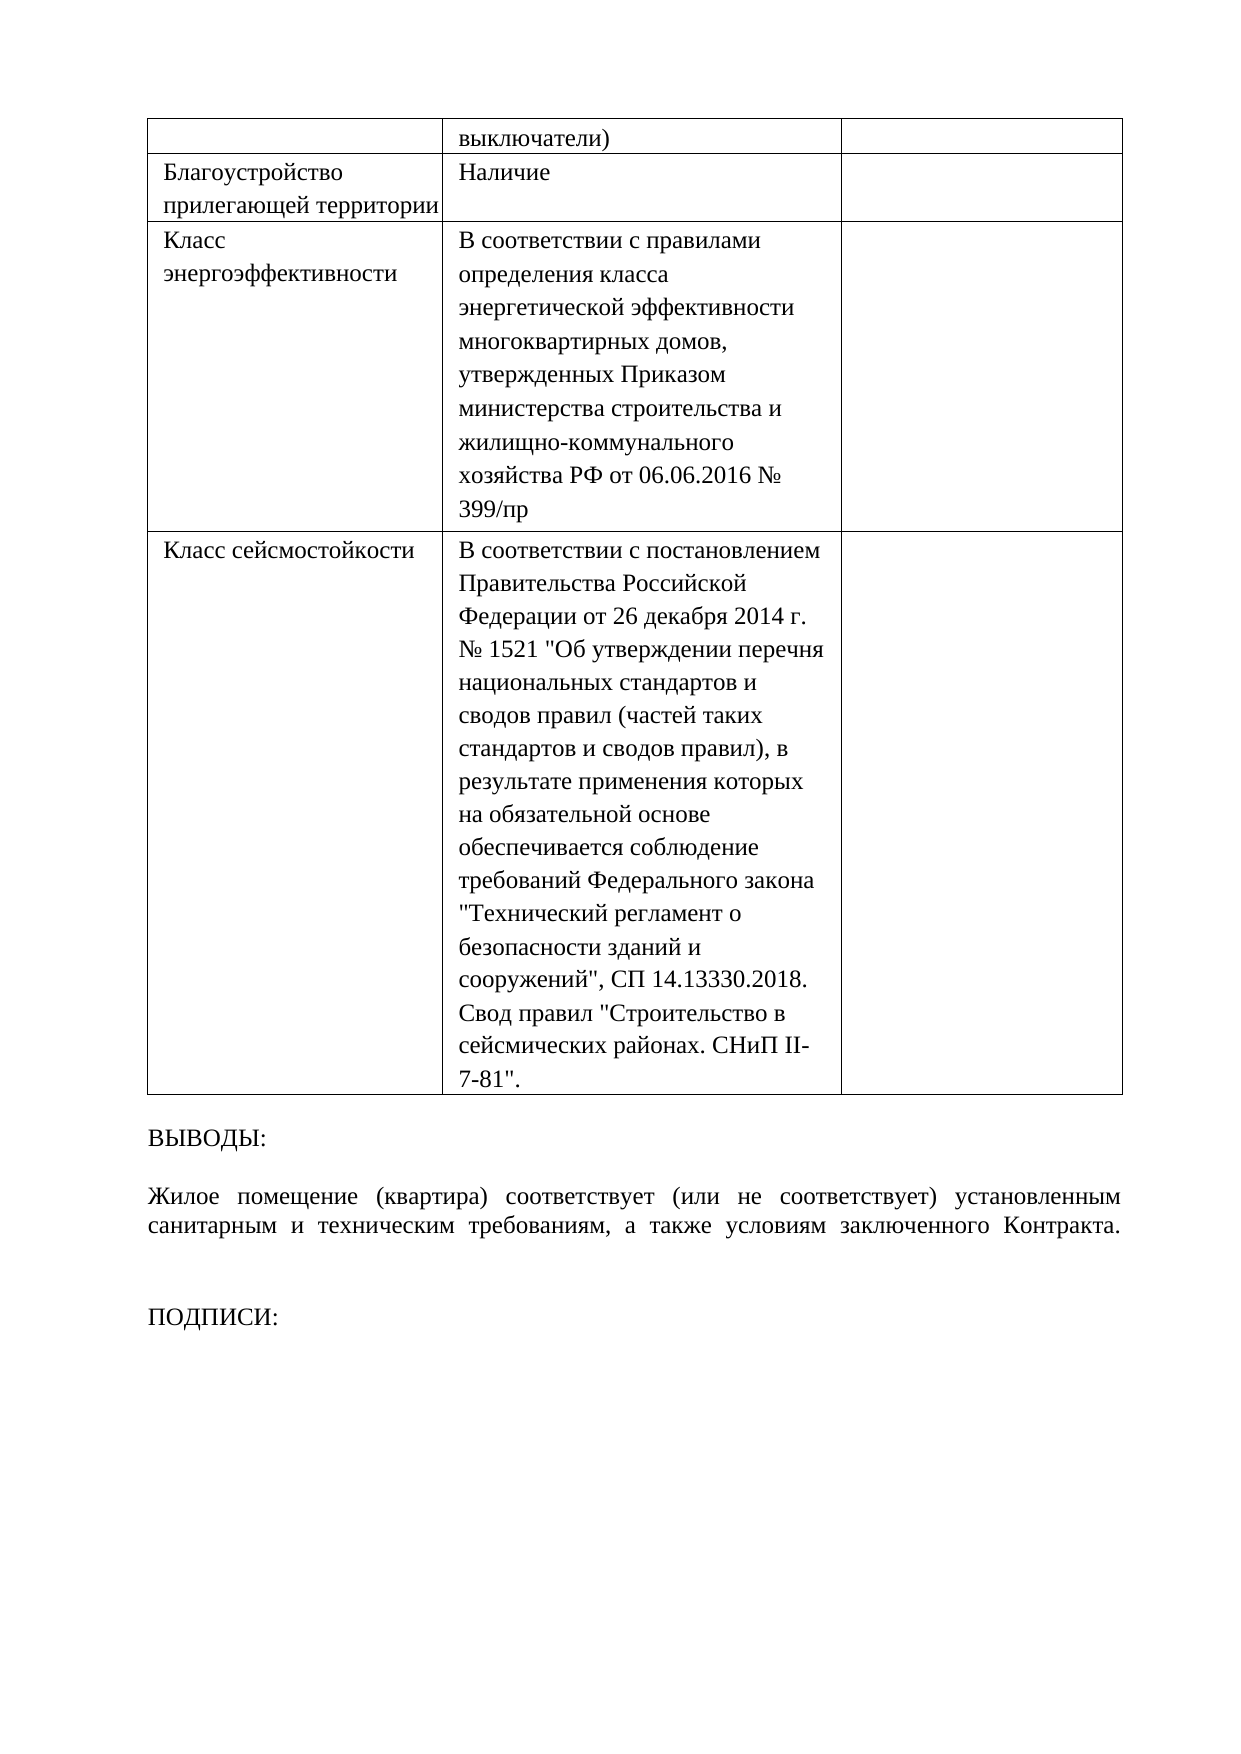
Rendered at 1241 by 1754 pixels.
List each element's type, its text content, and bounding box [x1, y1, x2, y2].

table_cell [443, 119, 841, 153]
table_cell [842, 532, 1122, 1094]
table_cell Наличие [443, 154, 841, 221]
table_cell Благоустройство прилегающей территории [148, 154, 442, 221]
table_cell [148, 119, 442, 153]
table_cell Класс сейсмостойкости [148, 532, 442, 1094]
table_cell В соответствии с постановлением Правительства Российской Федерации от 26 декабря 2014 г. № 1521 "Об утверждении перечня национальных стандартов и сводов правил (частей таких стандартов и сводов правил), в результате применения которых на обязательной основе обеспечивается соблюдение требований Федерального закона "Технический регламент о безопасности зданий и сооружений", СП 14.13330.2018. Свод правил "Строительство в сейсмических районах. СНиП II-7-81". [443, 532, 841, 1094]
table_cell В соответствии с правилами определения класса энергетической эффективности многоквартирных домов, утвержденных Приказом министерства строительства и жилищно-коммунального хозяйства РФ от 06.06.2016 № 399/пр [443, 222, 841, 531]
table_cell Класс энергоэффективности [148, 222, 442, 531]
table_cell [842, 222, 1122, 531]
table_cell [842, 154, 1122, 221]
text ВЫВОДЫ: [148, 1123, 1122, 1152]
table_cell [842, 119, 1122, 153]
text ПОДПИСИ: [148, 1302, 1122, 1330]
text Жилое помещение (квартира) соответствует (или не соответствует) установленным санитарным и техническим требованиям, а также условиям заключенного Контракта. [148, 1181, 1122, 1272]
